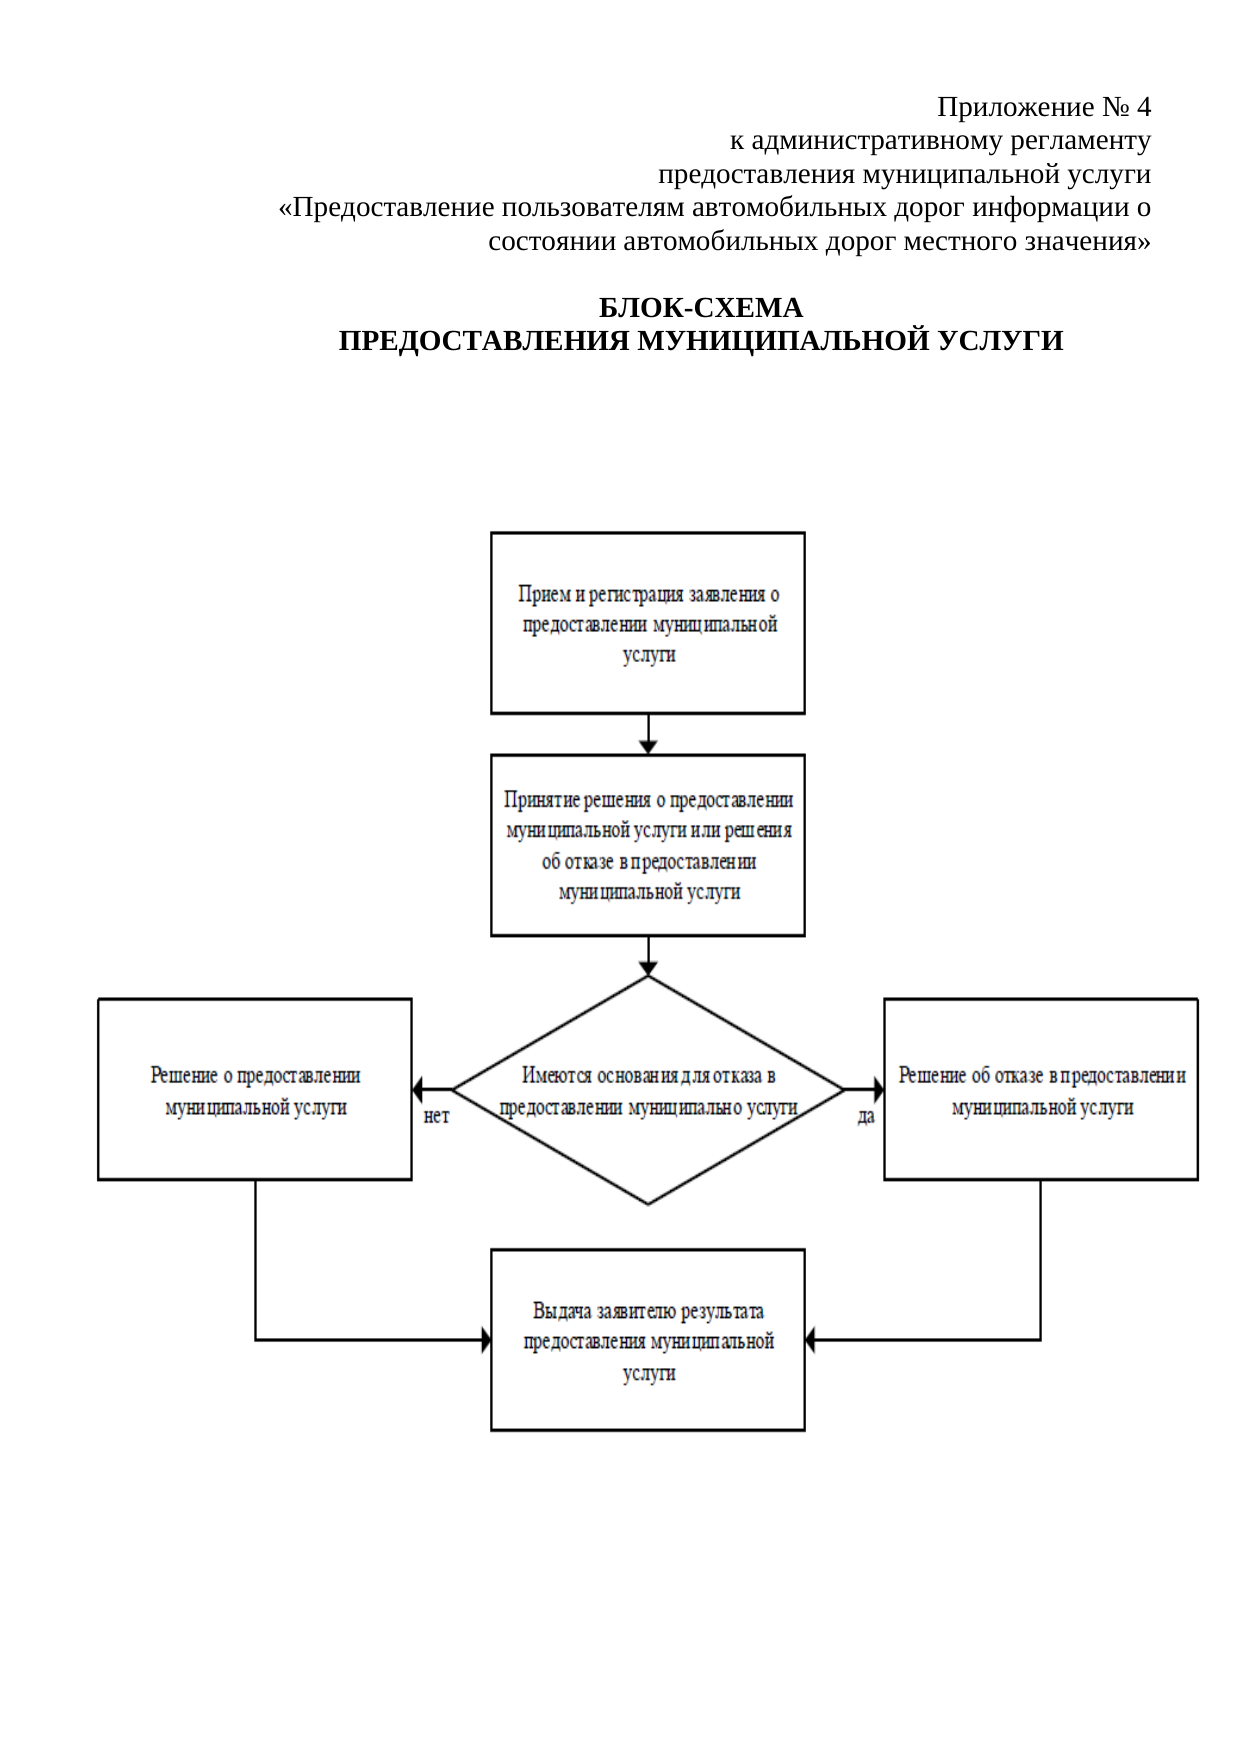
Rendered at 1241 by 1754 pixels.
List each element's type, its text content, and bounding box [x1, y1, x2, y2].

text ПРЕДОСТАВЛЕНИЯ МУНИЦИПАЛЬНОЙ УСЛУГИ [177, 323, 1152, 357]
text к административному регламенту [177, 122, 1152, 156]
text Приложение № 4 [177, 89, 1152, 122]
text «Предоставление пользователям автомобильных дорог информации о состоянии автомобильных дорог местного значения» [177, 189, 1152, 256]
picture [59, 424, 1217, 1454]
text предоставления муниципальной услуги [177, 156, 1152, 189]
text БЛОК-СХЕМА [177, 290, 1152, 323]
